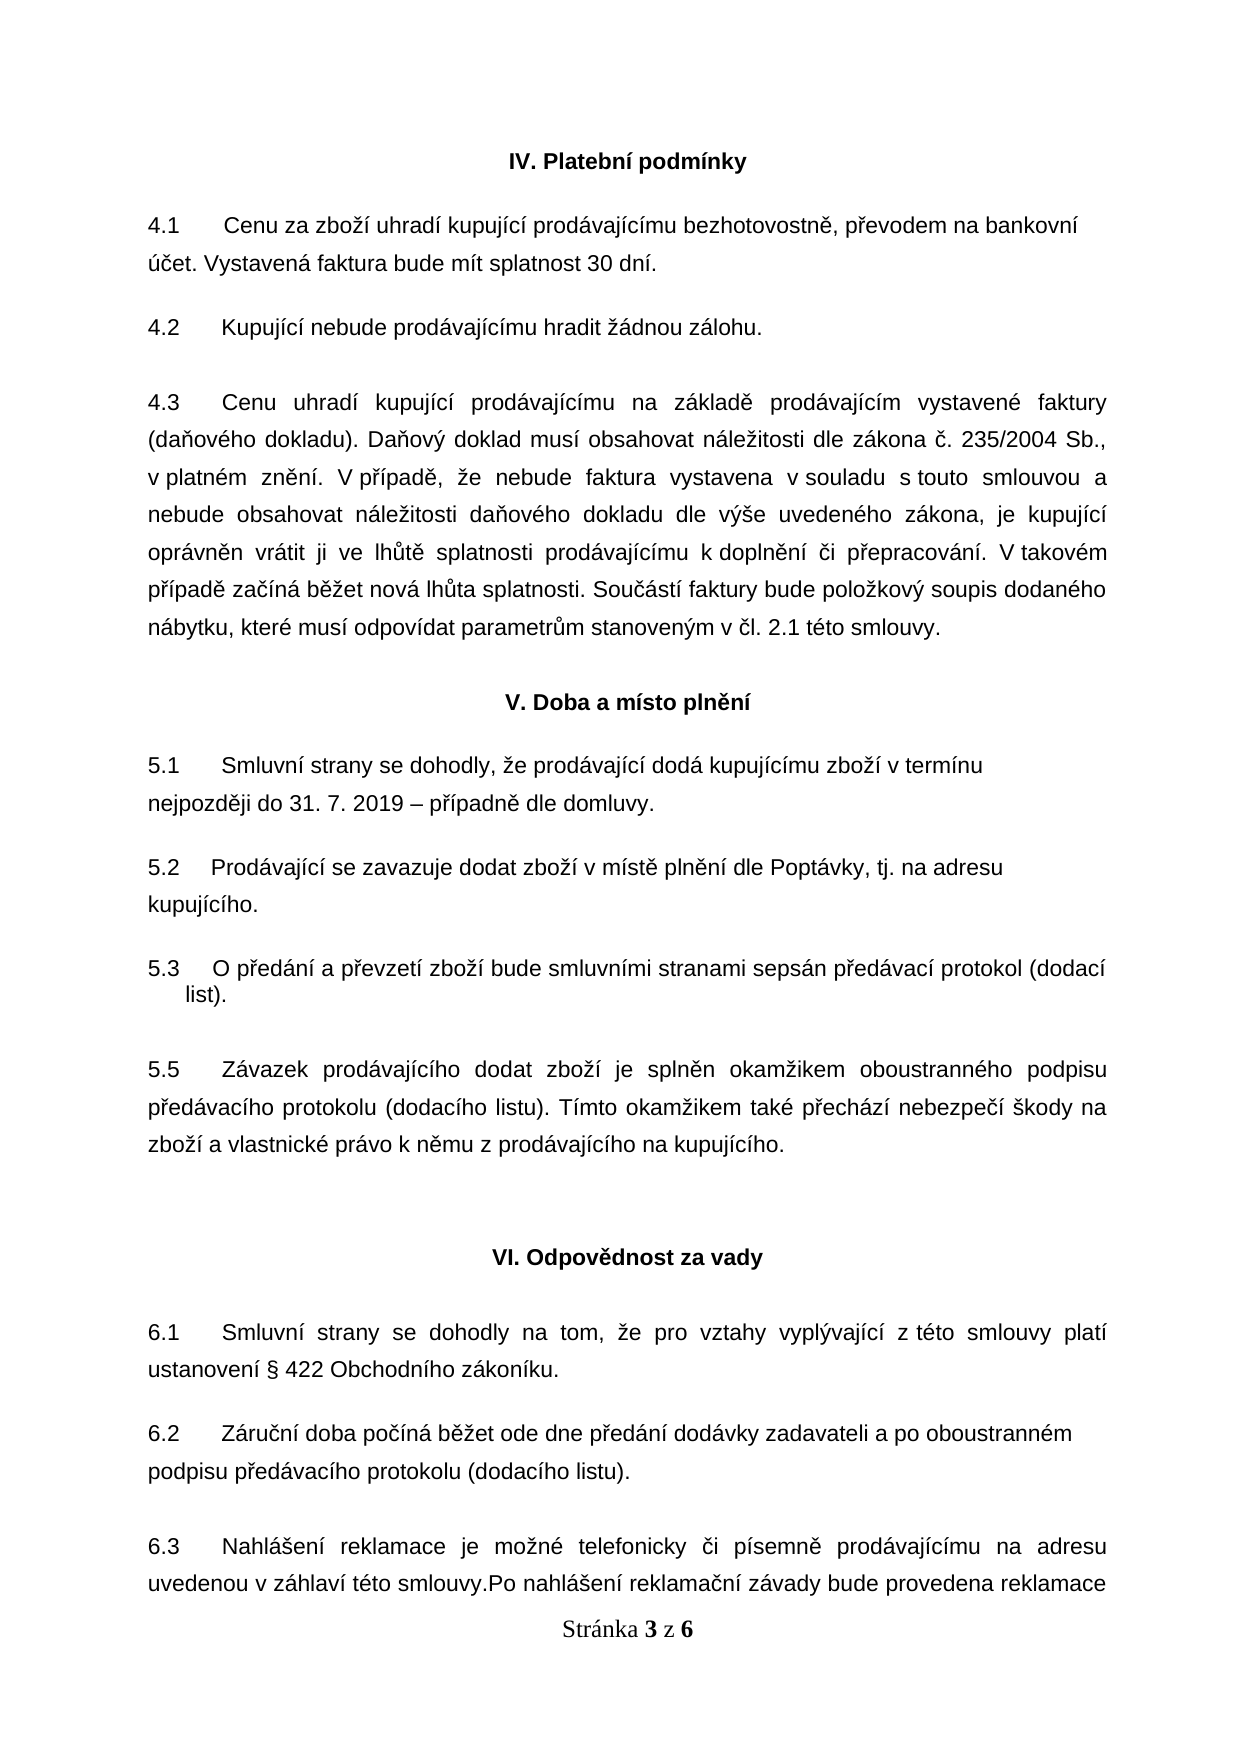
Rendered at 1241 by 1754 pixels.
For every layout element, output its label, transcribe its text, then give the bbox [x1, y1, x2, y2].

list Cenu za zboží uhradí kupující prodávajícímu bezhotovostně, převodem na bankovní [148, 212, 1107, 238]
list Záruční doba počíná běžet ode dne předání dodávky zadavateli a po oboustranném [148, 1420, 1107, 1447]
text VI. Odpovědnost za vady [148, 1233, 1107, 1270]
list O předání a převzetí zboží bude smluvními stranami sepsán předávací protokol (dodací list). [148, 955, 1107, 1008]
text IV. Platební podmínky [148, 137, 1107, 174]
text 5.5 Závazek prodávajícího dodat zboží je splněn okamžikem oboustranného podpisu předávacího protokolu (dodacího listu). Tímto okamžikem také přechází nebezpečí škody na zboží a vlastnické právo k němu z prodávajícího na kupujícího. [148, 1045, 1107, 1158]
text 6.1 Smluvní strany se dohodly na tom, že pro vztahy vyplývající z této smlouvy platí ustanovení § 422 Obchodního zákoníku. [148, 1308, 1107, 1383]
list Smluvní strany se dohodly, že prodávající dodá kupujícímu zboží v termínu [148, 752, 1107, 779]
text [148, 1522, 1107, 1597]
text podpisu předávacího protokolu (dodacího listu). [148, 1447, 1107, 1484]
list Prodávající se zavazuje dodat zboží v místě plnění dle Poptávky, tj. na adresu [148, 854, 1107, 880]
list Kupující nebude prodávajícímu hradit žádnou zálohu. [148, 313, 1107, 340]
text V. Doba a místo plnění [148, 677, 1107, 715]
text nejpozději do 31. 7. 2019 – případně dle domluvy. [148, 779, 1107, 816]
text 4.3 Cenu uhradí kupující prodávajícímu na základě prodávajícím vystavené faktury (daňového dokladu). Daňový doklad musí obsahovat náležitosti dle zákona č. 235/2004 Sb., v platném znění. V případě, že nebude faktura vystavena v souladu s touto smlouvou a nebude obsahovat náležitosti daňového dokladu dle výše uvedeného zákona, je kupující oprávněn vrátit ji ve lhůtě splatnosti prodávajícímu k doplnění či přepracování. V takovém případě začíná běžet nová lhůta splatnosti. Součástí faktury bude položkový soupis dodaného nábytku, které musí odpovídat parametrům stanoveným v čl. 2.1 této smlouvy. [148, 377, 1107, 640]
text kupujícího. [148, 880, 1107, 917]
text účet. Vystavená faktura bude mít splatnost 30 dní. [148, 238, 1107, 276]
